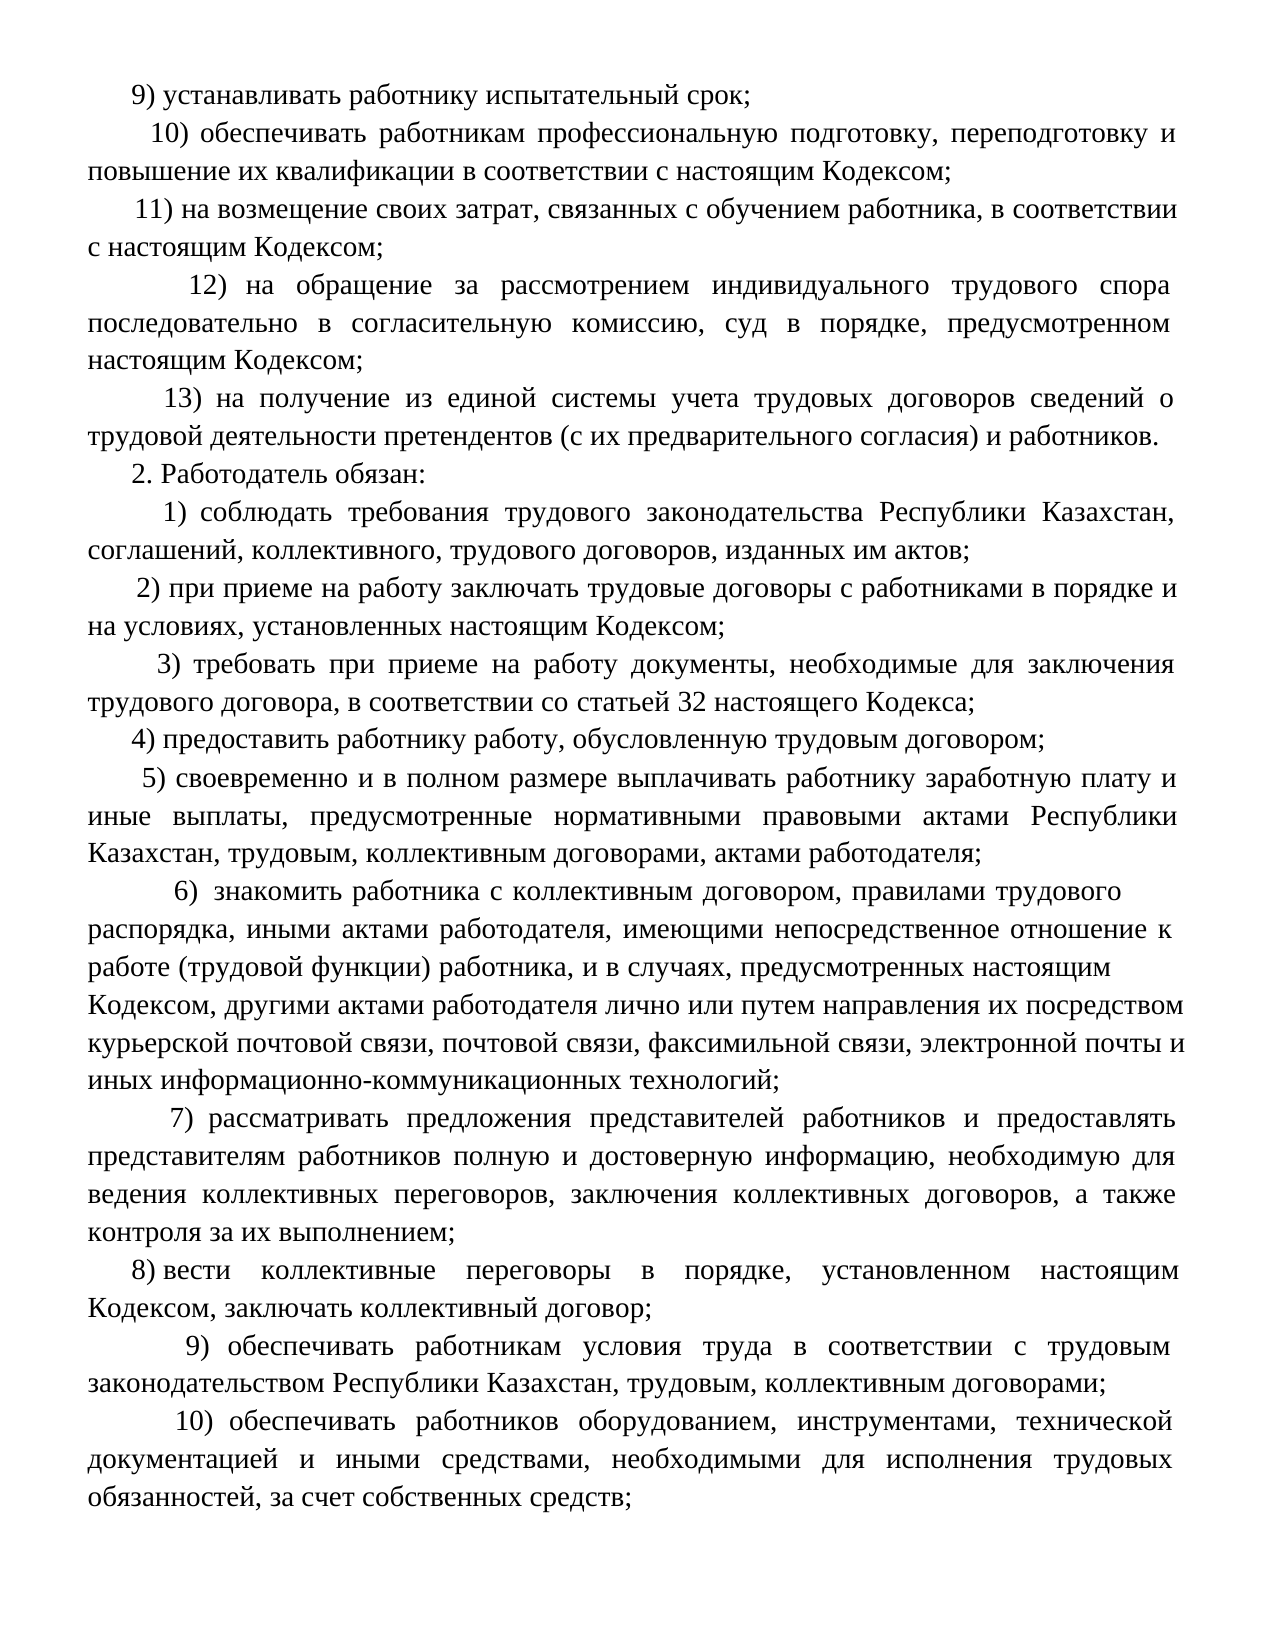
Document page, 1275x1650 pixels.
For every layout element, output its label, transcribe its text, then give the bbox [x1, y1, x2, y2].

list соблюдать требования трудового законодательства Республики Казахстан, соглашений, коллективного, трудового договоров, изданных им актов; [87, 494, 1175, 566]
list обеспечивать работникам профессиональную подготовку, переподготовку и повышение их квалификации в соответствии с настоящим Кодексом; [87, 115, 1177, 187]
list знакомить работника с коллективным договором, правилами трудового распорядка, иными актами работодателя, имеющими непосредственное отношение к работе (трудовой функции) работника, и в случаях, предусмотренных настоящим Кодексом, другими актами работодателя лично или путем направления их посредством курьерской почтовой связи, почтовой связи, факсимильной связи, электронной почты и иных информационно-коммуникационных технологий; [87, 873, 1187, 1096]
list своевременно и в полном размере выплачивать работнику заработную плату и иные выплаты, предусмотренные нормативными правовыми актами Республики Казахстан, трудовым, коллективным договорами, актами работодателя; [87, 760, 1178, 869]
list на получение из единой системы учета трудовых договоров сведений о трудовой деятельности претендентов (с их предварительного согласия) и работников. [87, 380, 1174, 452]
list предоставить работнику работу, обусловленную трудовым договором; [131, 722, 1198, 755]
list обеспечивать работникам условия труда в соответствии с трудовым законодательством Республики Казахстан, трудовым, коллективным договорами; [87, 1328, 1171, 1399]
list на обращение за рассмотрением индивидуального трудового спора последовательно в согласительную комиссию, суд в порядке, предусмотренном настоящим Кодексом; [87, 267, 1170, 376]
list обеспечивать работников оборудованием, инструментами, технической документацией и иными средствами, необходимыми для исполнения трудовых обязанностей, за счет собственных средств; [87, 1403, 1173, 1513]
list при приеме на работу заключать трудовые договоры с работниками в порядке и на условиях, установленных настоящим Кодексом; [87, 570, 1178, 641]
list Работодатель обязан: [131, 456, 1198, 490]
list устанавливать работнику испытательный срок; [131, 77, 1198, 111]
list вести коллективные переговоры в порядке, установленном настоящим Кодексом, заключать коллективный договор; [87, 1252, 1179, 1323]
list требовать при приеме на работу документы, необходимые для заключения трудового договора, в соответствии со статьей 32 настоящего Кодекса; [87, 646, 1175, 717]
list на возмещение своих затрат, связанных с обучением работника, в соответствии с настоящим Кодексом; [87, 191, 1179, 262]
list рассматривать предложения представителей работников и предоставлять представителям работников полную и достоверную информацию, необходимую для ведения коллективных переговоров, заключения коллективных договоров, а также контроля за их выполнением; [87, 1101, 1176, 1248]
